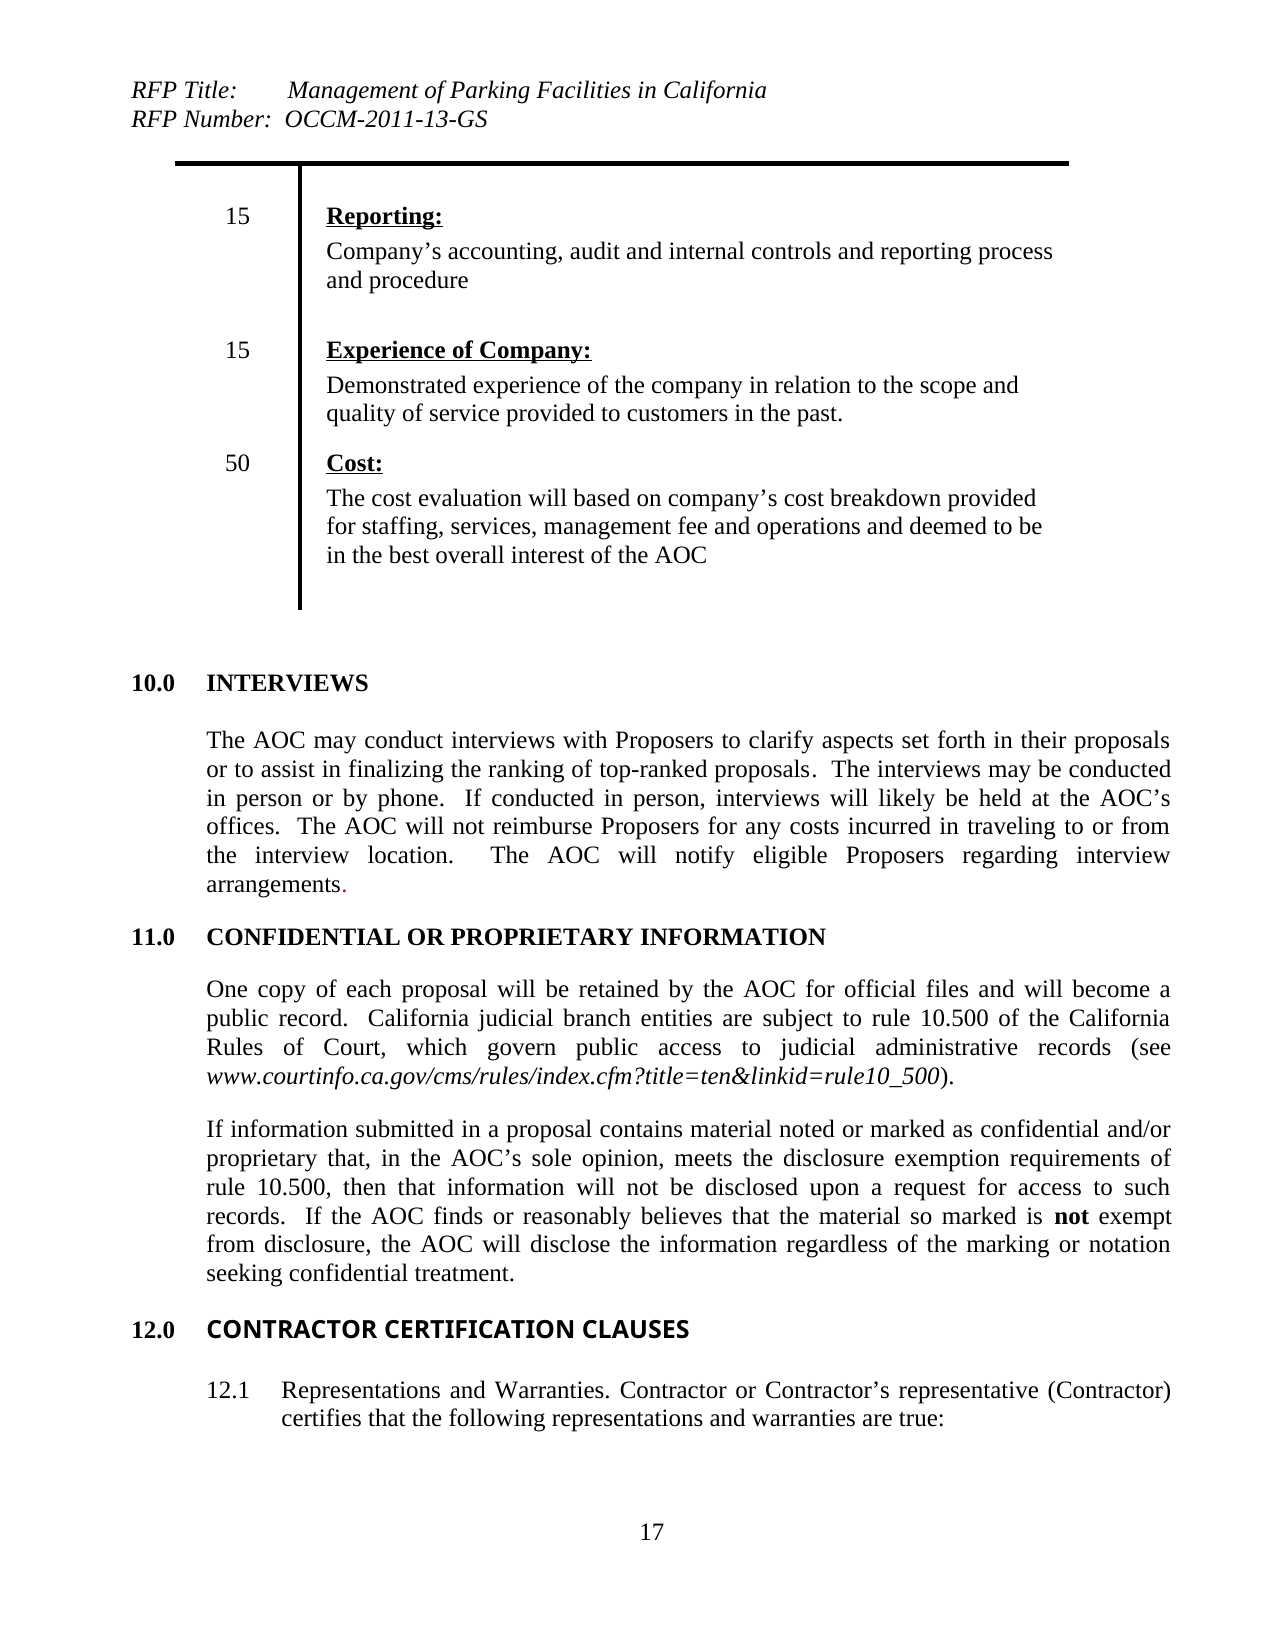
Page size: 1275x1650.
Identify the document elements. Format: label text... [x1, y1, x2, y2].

table_cell Experience of Company: Demonstrated experience of the company in relation to the scope and quality of service provided to customers in the past. [302, 335, 1069, 448]
text One copy of each proposal will be retained by the AOC for official files and will become a public record. California judicial branch entities are subject to rule 10.500 of the California Rules of Court, which govern public access to judicial administrative records (see www.courtinfo.ca.gov/cms/rules/index.cfm?title=ten&linkid=rule10_500). [206, 974, 1172, 1089]
text If information submitted in a proposal contains material noted or marked as confidential and/or proprietary that, in the AOC’s sole opinion, meets the disclosure exemption requirements of rule 10.500, then that information will not be disclosed upon a request for access to such records. If the AOC finds or reasonably believes that the material so marked is not exempt from disclosure, the AOC will disclose the information regardless of the marking or notation seeking confidential treatment. [206, 1114, 1172, 1287]
table_cell 20 15 [175, 166, 298, 335]
text 12.1 Representations and Warranties. Contractor or Contractor’s representative (Contractor) certifies that the following representations and warranties are true: [187, 1375, 1172, 1432]
text The AOC may conduct interviews with Proposers to clarify aspects set forth in their proposals or to assist in finalizing the ranking of top-ranked proposals. The interviews may be conducted in person or by phone. If conducted in person, interviews will likely be held at the AOC’s offices. The AOC will not reimburse Proposers for any costs incurred in traveling to or from the interview location. The AOC will notify eligible Proposers regarding interview arrangements. [206, 725, 1172, 898]
table_cell Cost: The cost evaluation will based on company’s cost breakdown provided for staffing, services, management fee and operations and deemed to be in the best overall interest of the AOC [302, 448, 1069, 610]
text 12.0 Contractor Certification Clauses [131, 1312, 1172, 1346]
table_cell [302, 166, 1069, 335]
table_cell 50 [175, 448, 298, 610]
text 11.0 CONFIDENTIAL OR PROPRIETARY INFORMATION [131, 922, 1172, 950]
table_cell 15 [175, 335, 298, 448]
text 10.0 INTERVIEWS [131, 668, 1172, 696]
